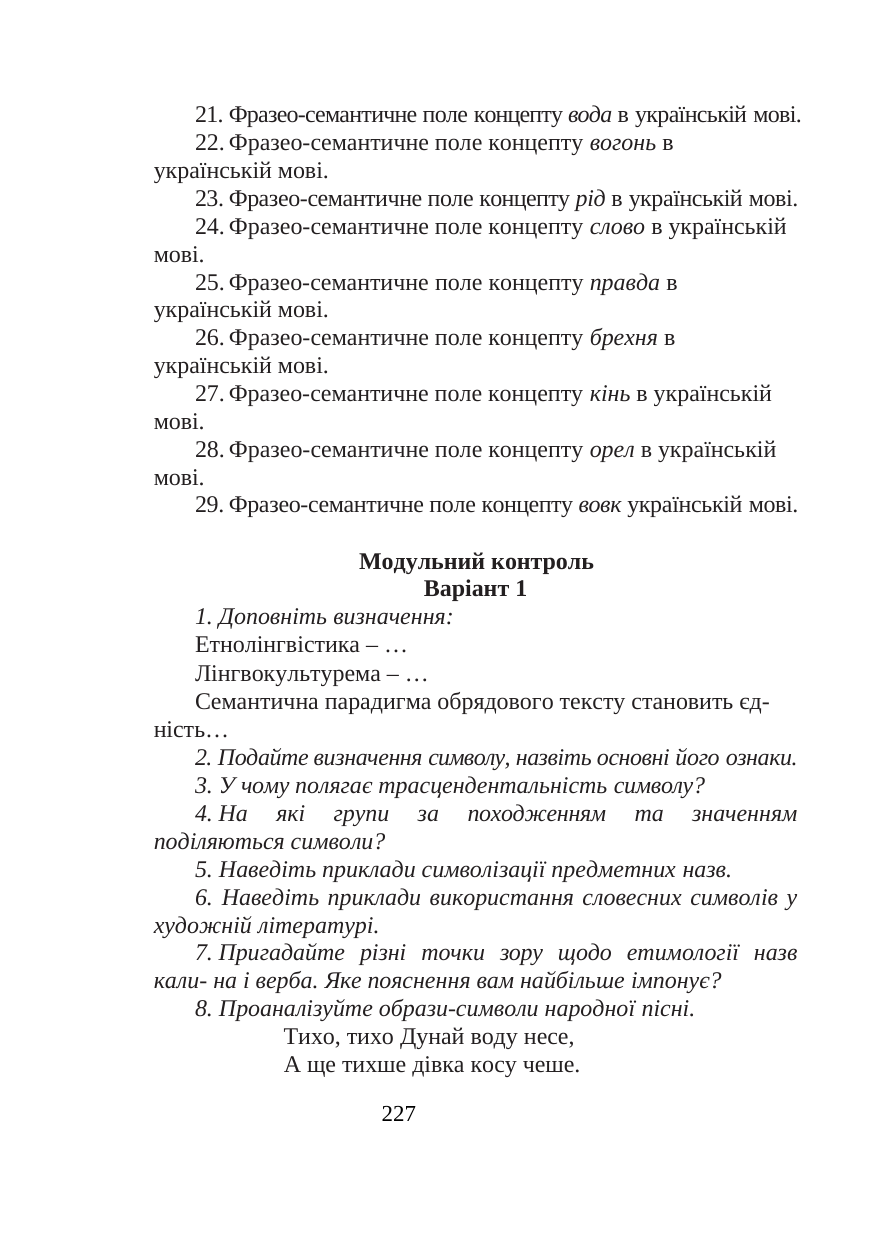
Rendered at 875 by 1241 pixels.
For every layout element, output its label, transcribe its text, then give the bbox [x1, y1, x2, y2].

list Фразео-семантичне поле концепту вовк українській мові. [195, 490, 812, 518]
list Доповніть визначення: [195, 602, 812, 630]
list На які групи за походженням та значенням поділяються символи? [153, 799, 797, 854]
list Подайте визначення символу, назвіть основні його ознаки. [195, 743, 812, 770]
text Тихо, тихо Дунай воду несе, А ще тихше дівка косу чеше. [283, 1022, 588, 1078]
text Лінгвокультурема – … [195, 659, 812, 686]
list Проаналізуйте образи-символи народної пісні. [195, 994, 812, 1022]
list Фразео-семантичне поле концепту слово в українській мові. [153, 212, 797, 267]
list Фразео-семантичне поле концепту правда в українській мові. [153, 268, 797, 323]
list Фразео-семантичне поле концепту вогонь в українській мові. [153, 128, 798, 183]
list Фразео-семантичне поле концепту кінь в українській мові. [153, 379, 797, 434]
list У чому полягає трасцендентальність символу? [195, 771, 812, 798]
list Фразео-семантичне поле концепту брехня в українській мові. [153, 323, 798, 379]
list Наведіть приклади символізації предметних назв. [195, 854, 812, 882]
list Пригадайте різні точки зору щодо етимології назв кали- на і верба. Яке пояснення вам найбільше імпонує? [153, 938, 797, 994]
list Фразео-семантичне поле концепту рід в українській мові. [195, 184, 812, 211]
subtitle Модульний контроль Варіант 1 [359, 547, 621, 602]
list Фразео-семантичне поле концепту орел в українській мові. [153, 435, 797, 490]
list Наведіть приклади використання словесних символів у художній літературі. [153, 883, 798, 938]
text Етнолінгвістика – … [195, 631, 812, 658]
text Семантична парадигма обрядового тексту становить єд- ність… [153, 687, 812, 742]
list Фразео-семантичне поле концепту вода в українській мові. [195, 100, 812, 128]
